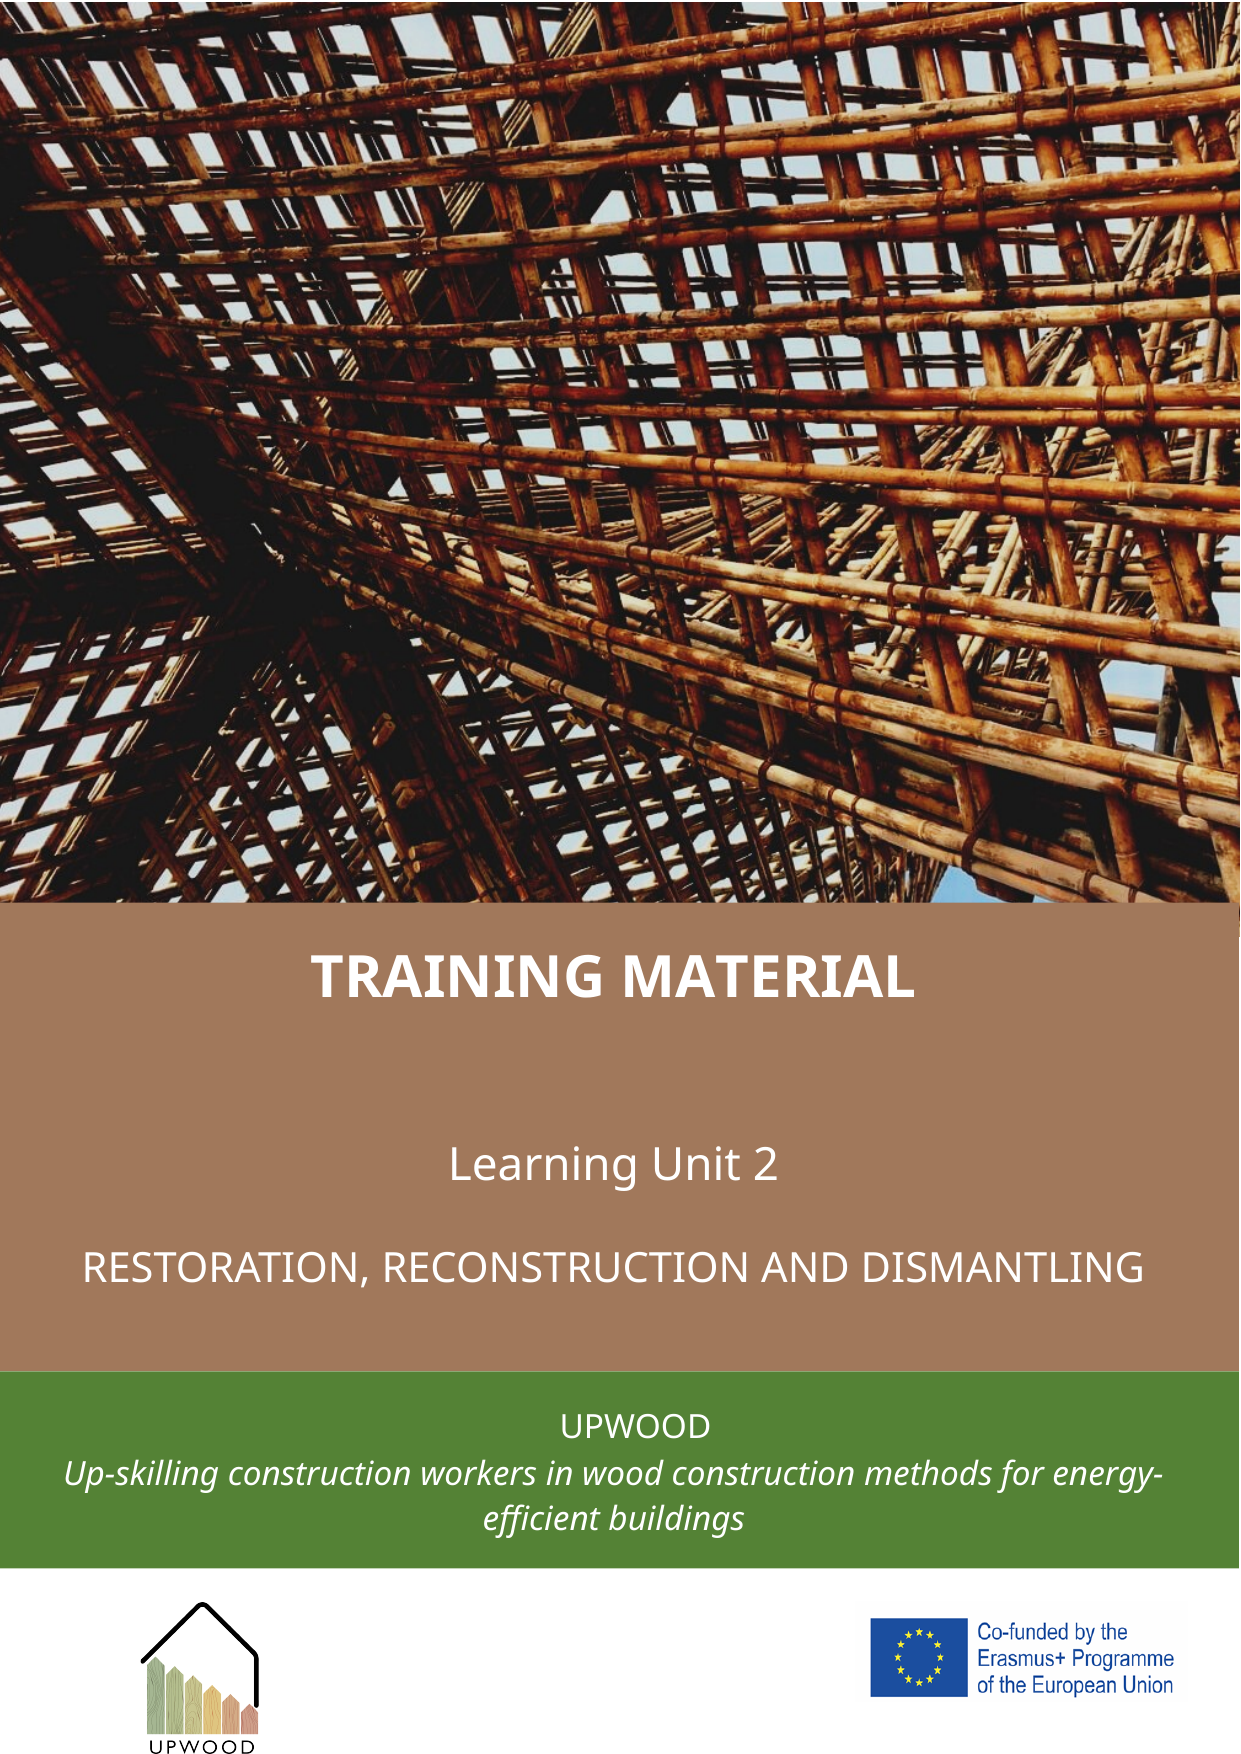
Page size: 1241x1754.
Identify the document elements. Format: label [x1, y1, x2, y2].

picture [854, 1601, 1188, 1702]
picture [140, 1602, 259, 1754]
picture [0, 2, 1240, 937]
